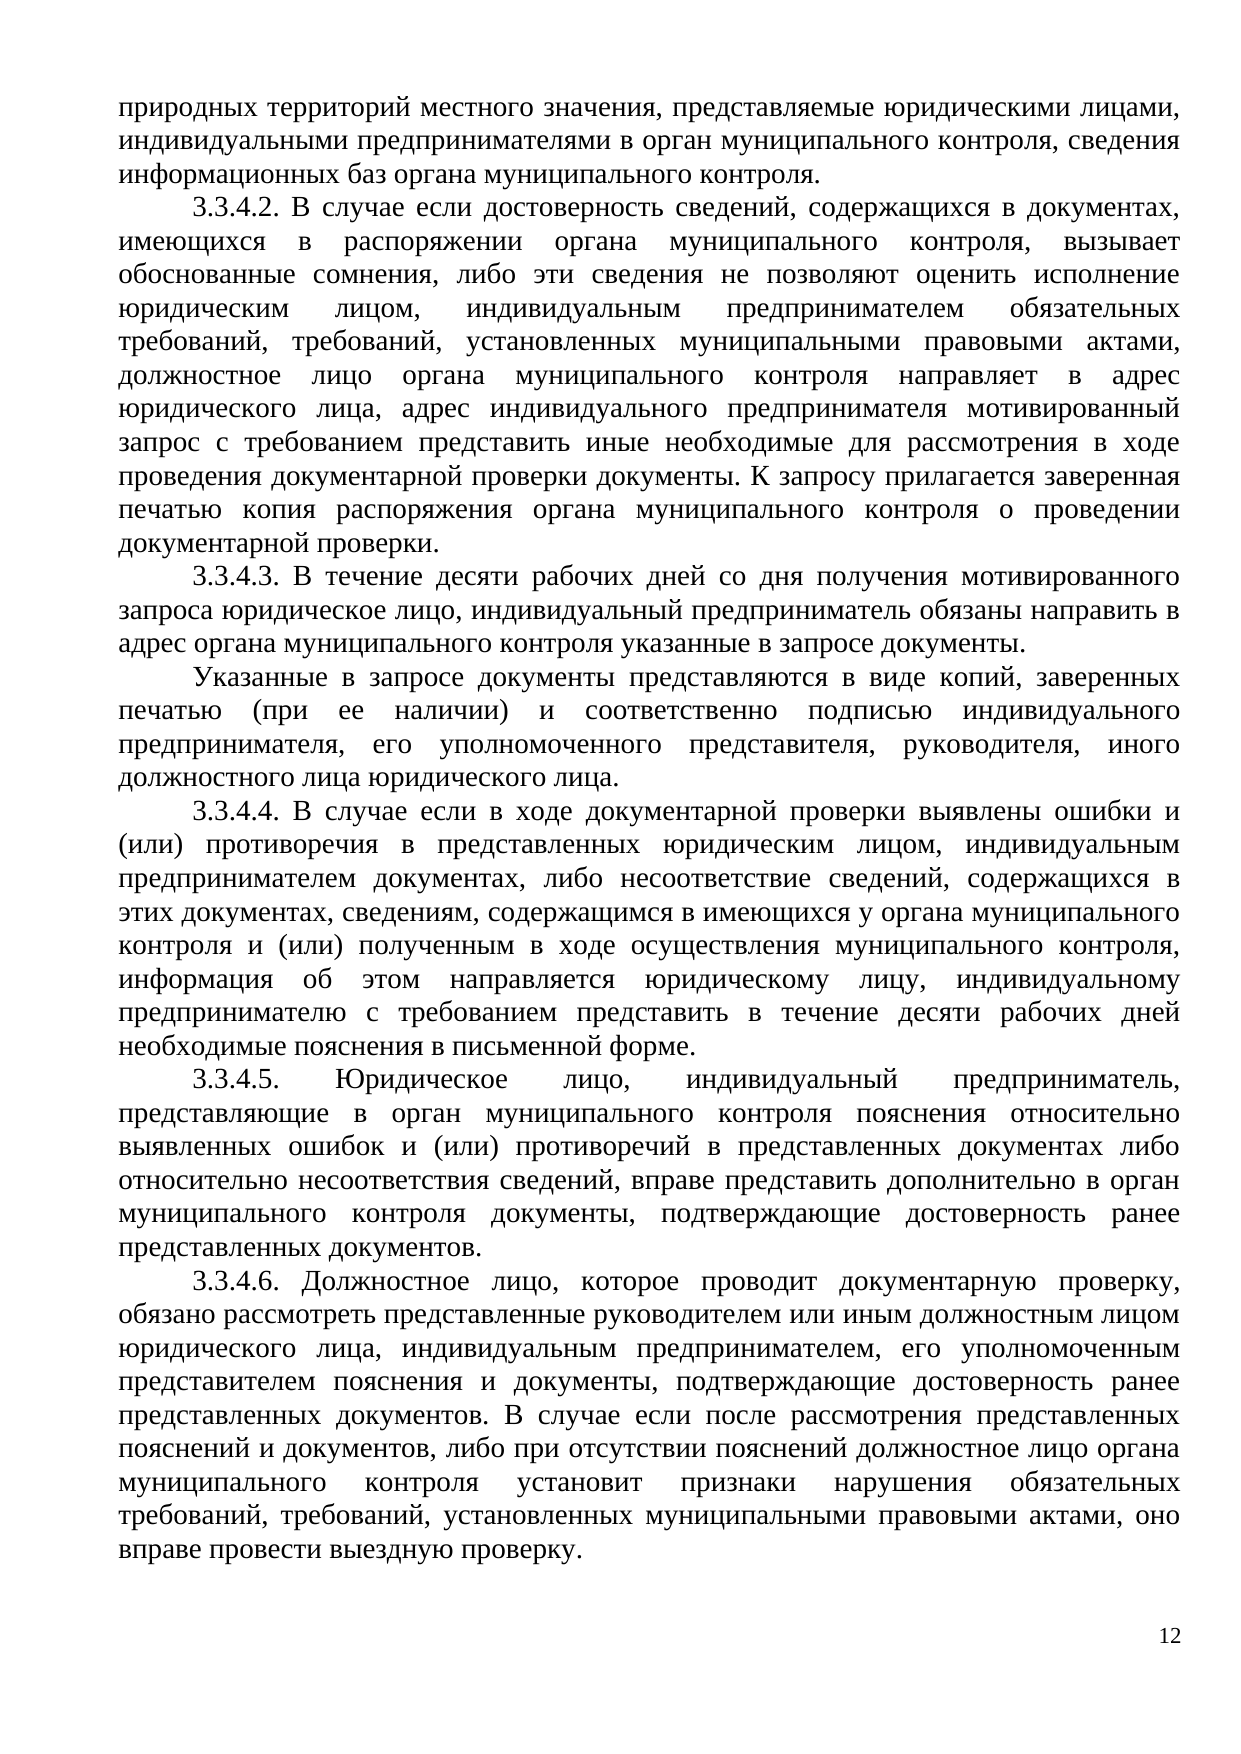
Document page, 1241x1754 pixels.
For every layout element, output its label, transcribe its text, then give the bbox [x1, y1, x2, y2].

text 3.3.4.5. Юридическое лицо, индивидуальный предприниматель, представляющие в орган муниципального контроля пояснения относительно выявленных ошибок и (или) противоречий в представленных документах либо относительно несоответствия сведений, вправе представить дополнительно в орган муниципального контроля документы, подтверждающие достоверность ранее представленных документов. [118, 1061, 1181, 1263]
text 3.3.4.4. В случае если в ходе документарной проверки выявлены ошибки и (или) противоречия в представленных юридическим лицом, индивидуальным предпринимателем документах, либо несоответствие сведений, содержащихся в этих документах, сведениям, содержащимся в имеющихся у органа муниципального контроля и (или) полученным в ходе осуществления муниципального контроля, информация об этом направляется юридическому лицу, индивидуальному предпринимателю с требованием представить в течение десяти рабочих дней необходимые пояснения в письменной форме. [118, 793, 1181, 1061]
text Указанные в запросе документы представляются в виде копий, заверенных печатью (при ее наличии) и соответственно подписью индивидуального предпринимателя, его уполномоченного представителя, руководителя, иного должностного лица юридического лица. [118, 659, 1181, 793]
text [118, 89, 1181, 189]
text 3.3.4.2. В случае если достоверность сведений, содержащихся в документах, имеющихся в распоряжении органа муниципального контроля, вызывает обоснованные сомнения, либо эти сведения не позволяют оценить исполнение юридическим лицом, индивидуальным предпринимателем обязательных требований, требований, установленных муниципальными правовыми актами, должностное лицо органа муниципального контроля направляет в адрес юридического лица, адрес индивидуального предпринимателя мотивированный запрос с требованием представить иные необходимые для рассмотрения в ходе проведения документарной проверки документы. К запросу прилагается заверенная печатью копия распоряжения органа муниципального контроля о проведении документарной проверки. [118, 189, 1181, 558]
text 3.3.4.3. В течение десяти рабочих дней со дня получения мотивированного запроса юридическое лицо, индивидуальный предприниматель обязаны направить в адрес органа муниципального контроля указанные в запросе документы. [118, 558, 1181, 659]
text 3.3.4.6. Должностное лицо, которое проводит документарную проверку, обязано рассмотреть представленные руководителем или иным должностным лицом юридического лица, индивидуальным предпринимателем, его уполномоченным представителем пояснения и документы, подтверждающие достоверность ранее представленных документов. В случае если после рассмотрения представленных пояснений и документов, либо при отсутствии пояснений должностное лицо органа муниципального контроля установит признаки нарушения обязательных требований, требований, установленных муниципальными правовыми актами, оно вправе провести выездную проверку. [118, 1263, 1181, 1564]
